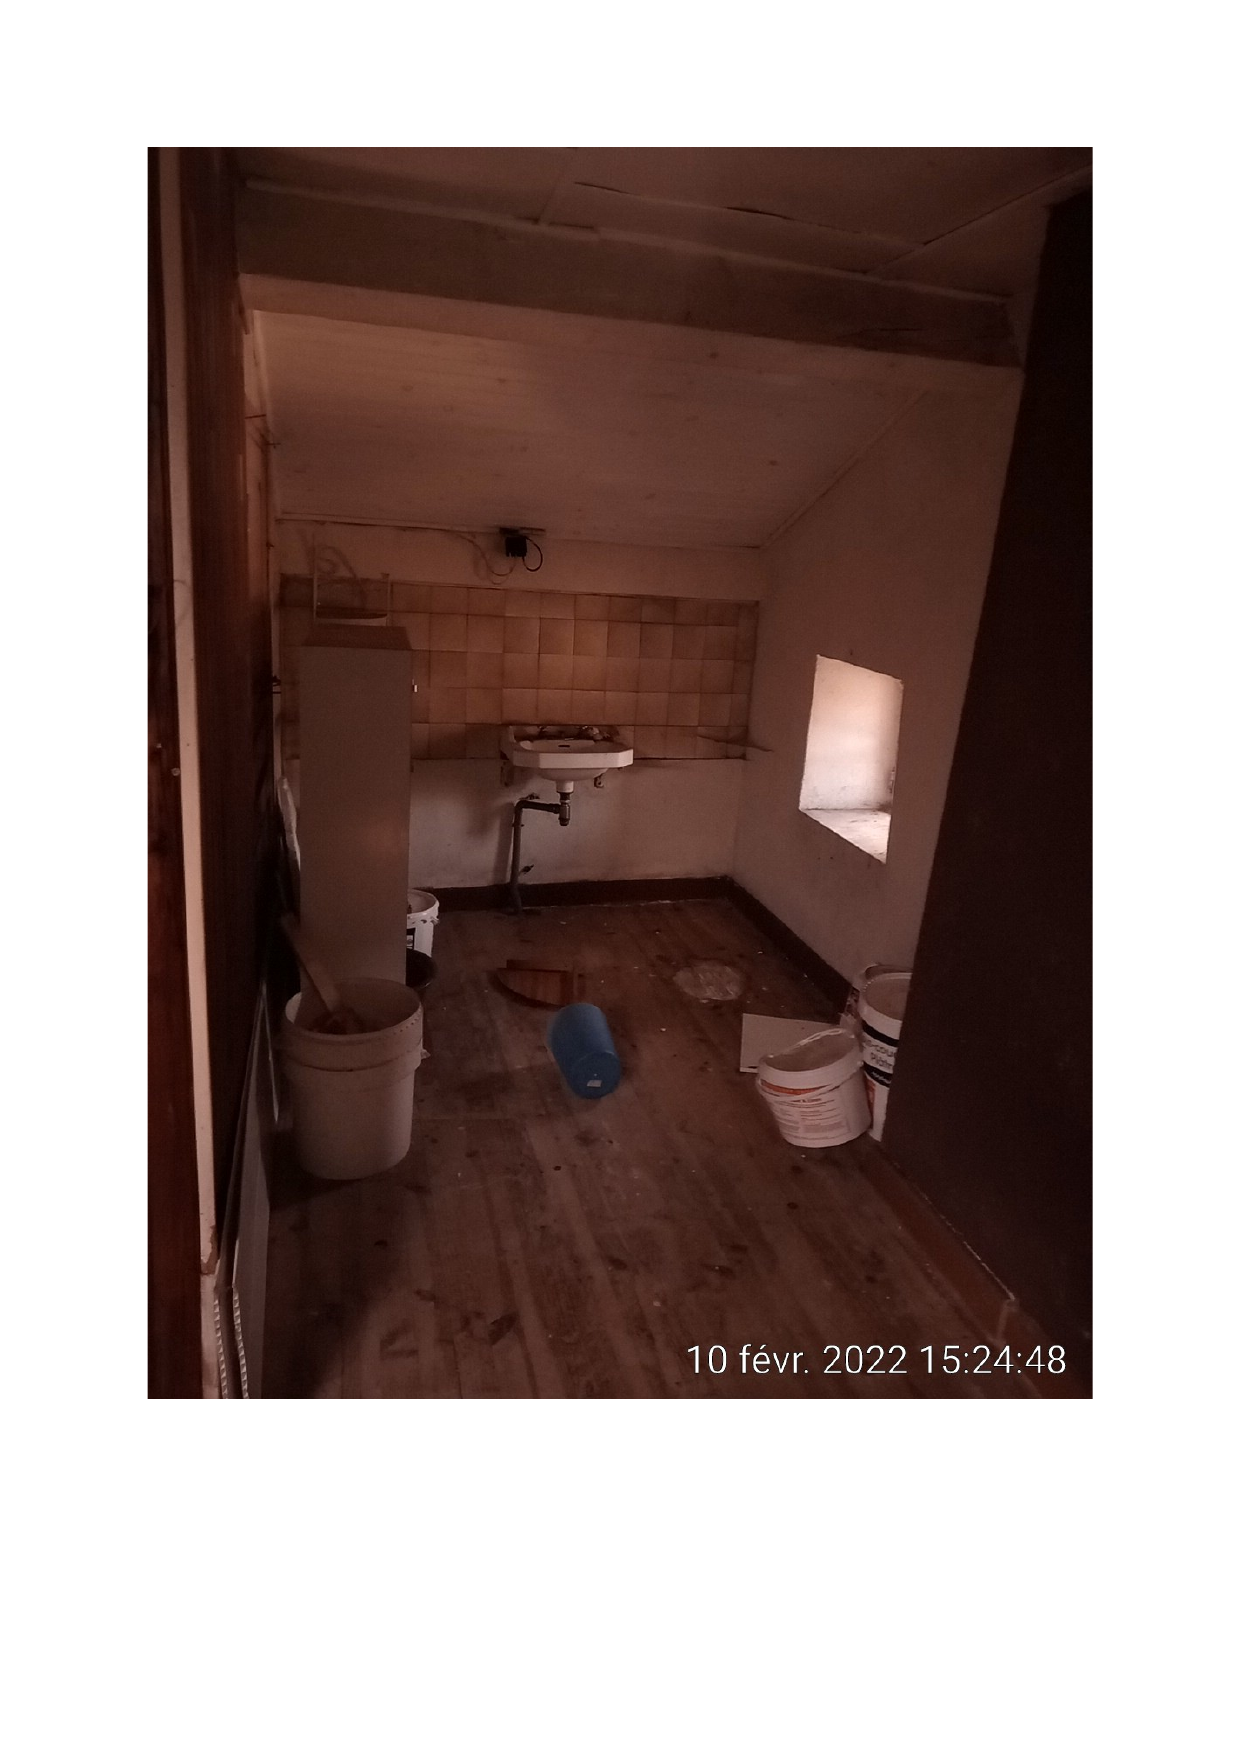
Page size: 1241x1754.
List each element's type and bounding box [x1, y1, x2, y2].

picture [147, 147, 1093, 1399]
